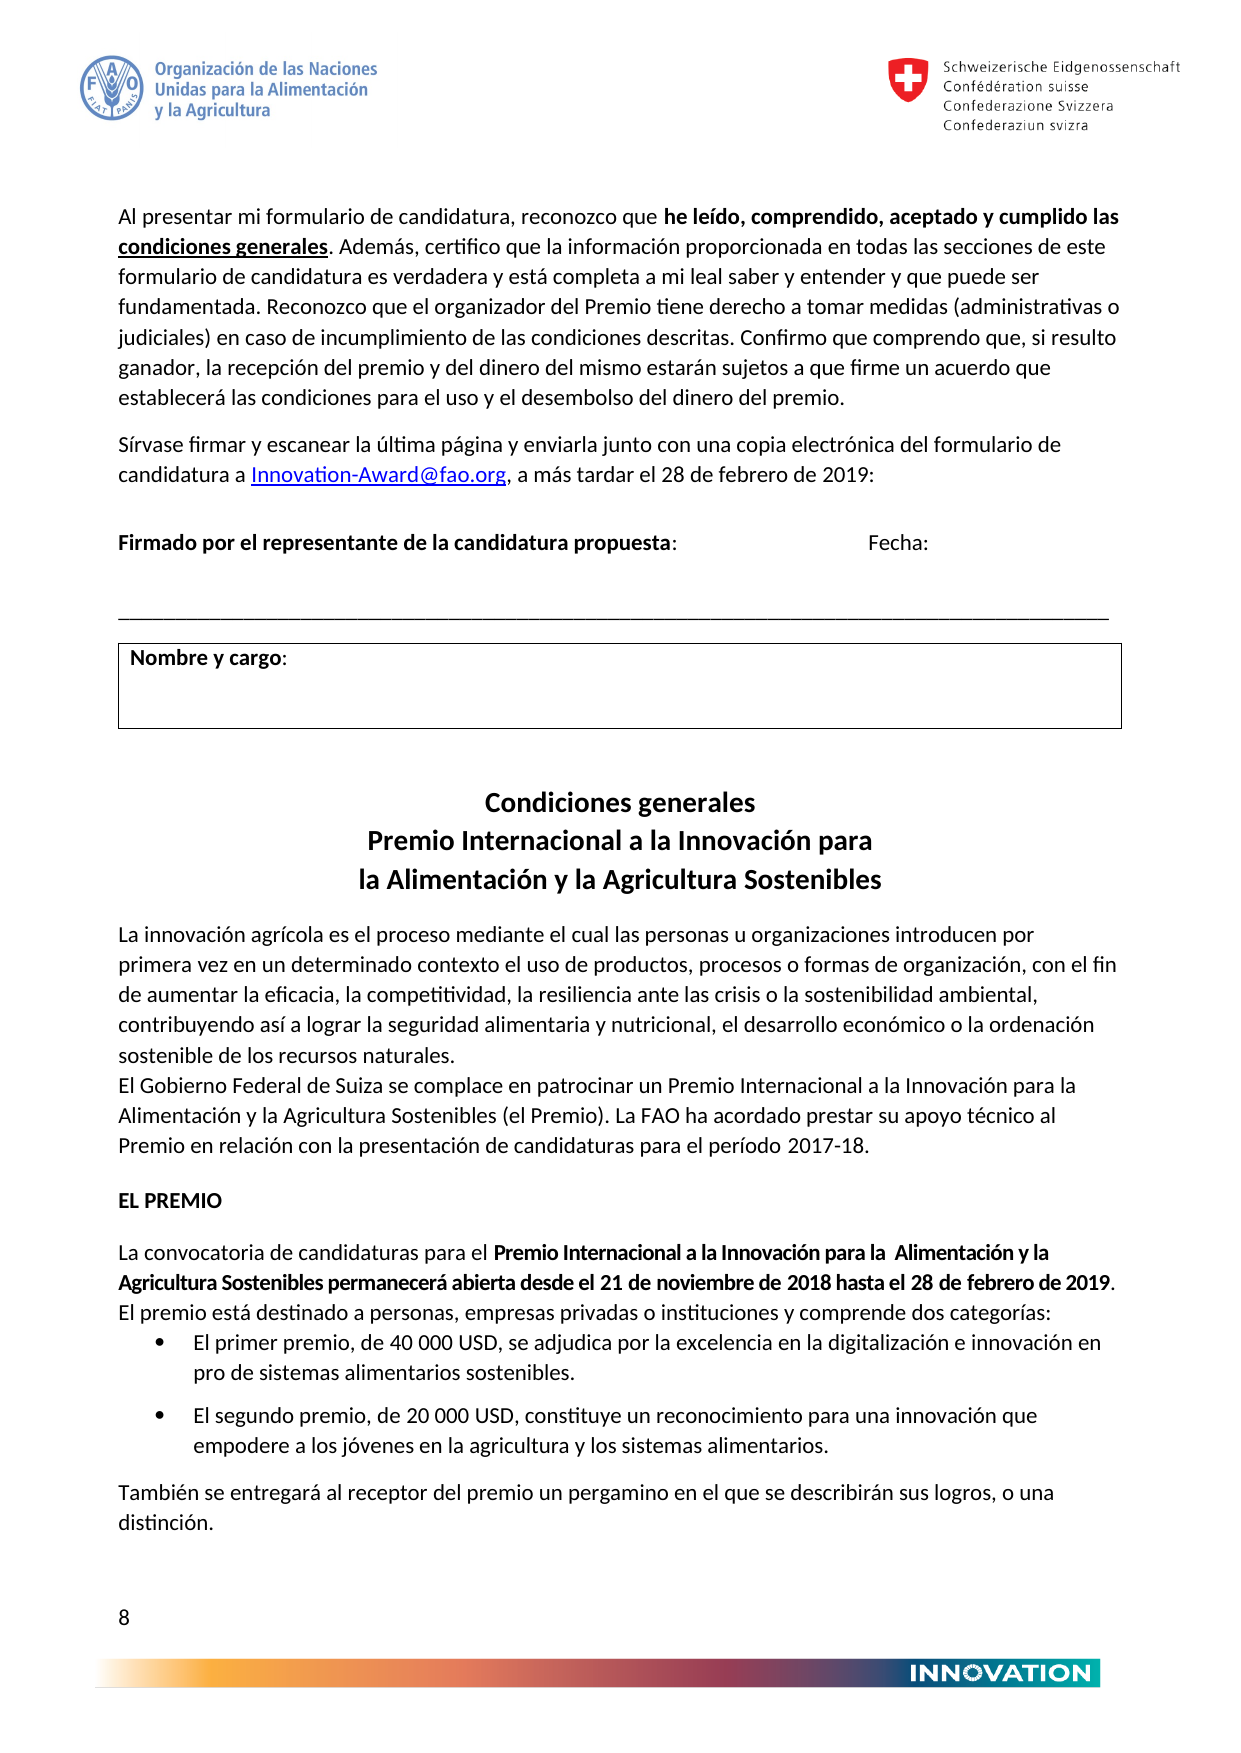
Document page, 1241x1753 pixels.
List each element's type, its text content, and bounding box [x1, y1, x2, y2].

text Al presentar mi formulario de candidatura, reconozco que he leído, comprendido, aceptado y cumplido las condiciones generales. Además, certifico que la información proporcionada en todas las secciones de este formulario de candidatura es verdadera y está completa a mi leal saber y entender y que puede ser fundamentada. Reconozco que el organizador del Premio tiene derecho a tomar medidas (administrativas o judiciales) en caso de incumplimiento de las condiciones descritas. Confirmo que comprendo que, si resulto ganador, la recepción del premio y del dinero del mismo estarán sujetos a que firme un acuerdo que establecerá las condiciones para el uso y el desembolso del dinero del premio. [118, 202, 1122, 411]
text EL PREMIO [118, 1187, 1122, 1215]
text Premio Internacional a la Innovación para la Alimentación y la Agricultura Sostenibles [118, 822, 1122, 896]
text _______________________________________________________________________________________ [118, 596, 1122, 624]
picture [1, 0, 1241, 190]
text Sírvase firmar y escanear la última página y enviarla junto con una copia electrónica del formulario de candidatura a Innovation-Award@fao.org, a más tardar el 28 de febrero de 2019: [118, 430, 1122, 488]
list El primer premio, de 40 000 USD, se adjudica por la excelencia en la digitalización e innovación en pro de sistemas alimentarios sostenibles. [156, 1328, 1122, 1387]
text Firmado por el representante de la candidatura propuesta: Fecha: [118, 528, 1122, 556]
text La convocatoria de candidaturas para el Premio Internacional a la Innovación para la Alimentación y la Agricultura Sostenibles permanecerá abierta desde el 21 de noviembre de 2018 hasta el 28 de febrero de 2019. El premio está destinado a personas, empresas privadas o instituciones y comprende dos categorías: [118, 1238, 1122, 1326]
text También se entregará al receptor del premio un pergamino en el que se describirán sus logros, o una distinción. [118, 1478, 1122, 1537]
picture [0, 1583, 1241, 1753]
text Condiciones generales [118, 784, 1122, 819]
list El segundo premio, de 20 000 USD, constituye un reconocimiento para una innovación que empodere a los jóvenes en la agricultura y los sistemas alimentarios. [156, 1401, 1122, 1459]
text El Gobierno Federal de Suiza se complace en patrocinar un Premio Internacional a la Innovación para la Alimentación y la Agricultura Sostenibles (el Premio). La FAO ha acordado prestar su apoyo técnico al Premio en relación con la presentación de candidaturas para el período 2017-18. [118, 1071, 1122, 1159]
text La innovación agrícola es el proceso mediante el cual las personas u organizaciones introducen por primera vez en un determinado contexto el uso de productos, procesos o formas de organización, con el fin de aumentar la eficacia, la competitividad, la resiliencia ante las crisis o la sostenibilidad ambiental, contribuyendo así a lograr la seguridad alimentaria y nutricional, el desarrollo económico o la ordenación sostenible de los recursos naturales. [118, 920, 1122, 1069]
table_header Nombre y cargo: [119, 644, 1121, 728]
